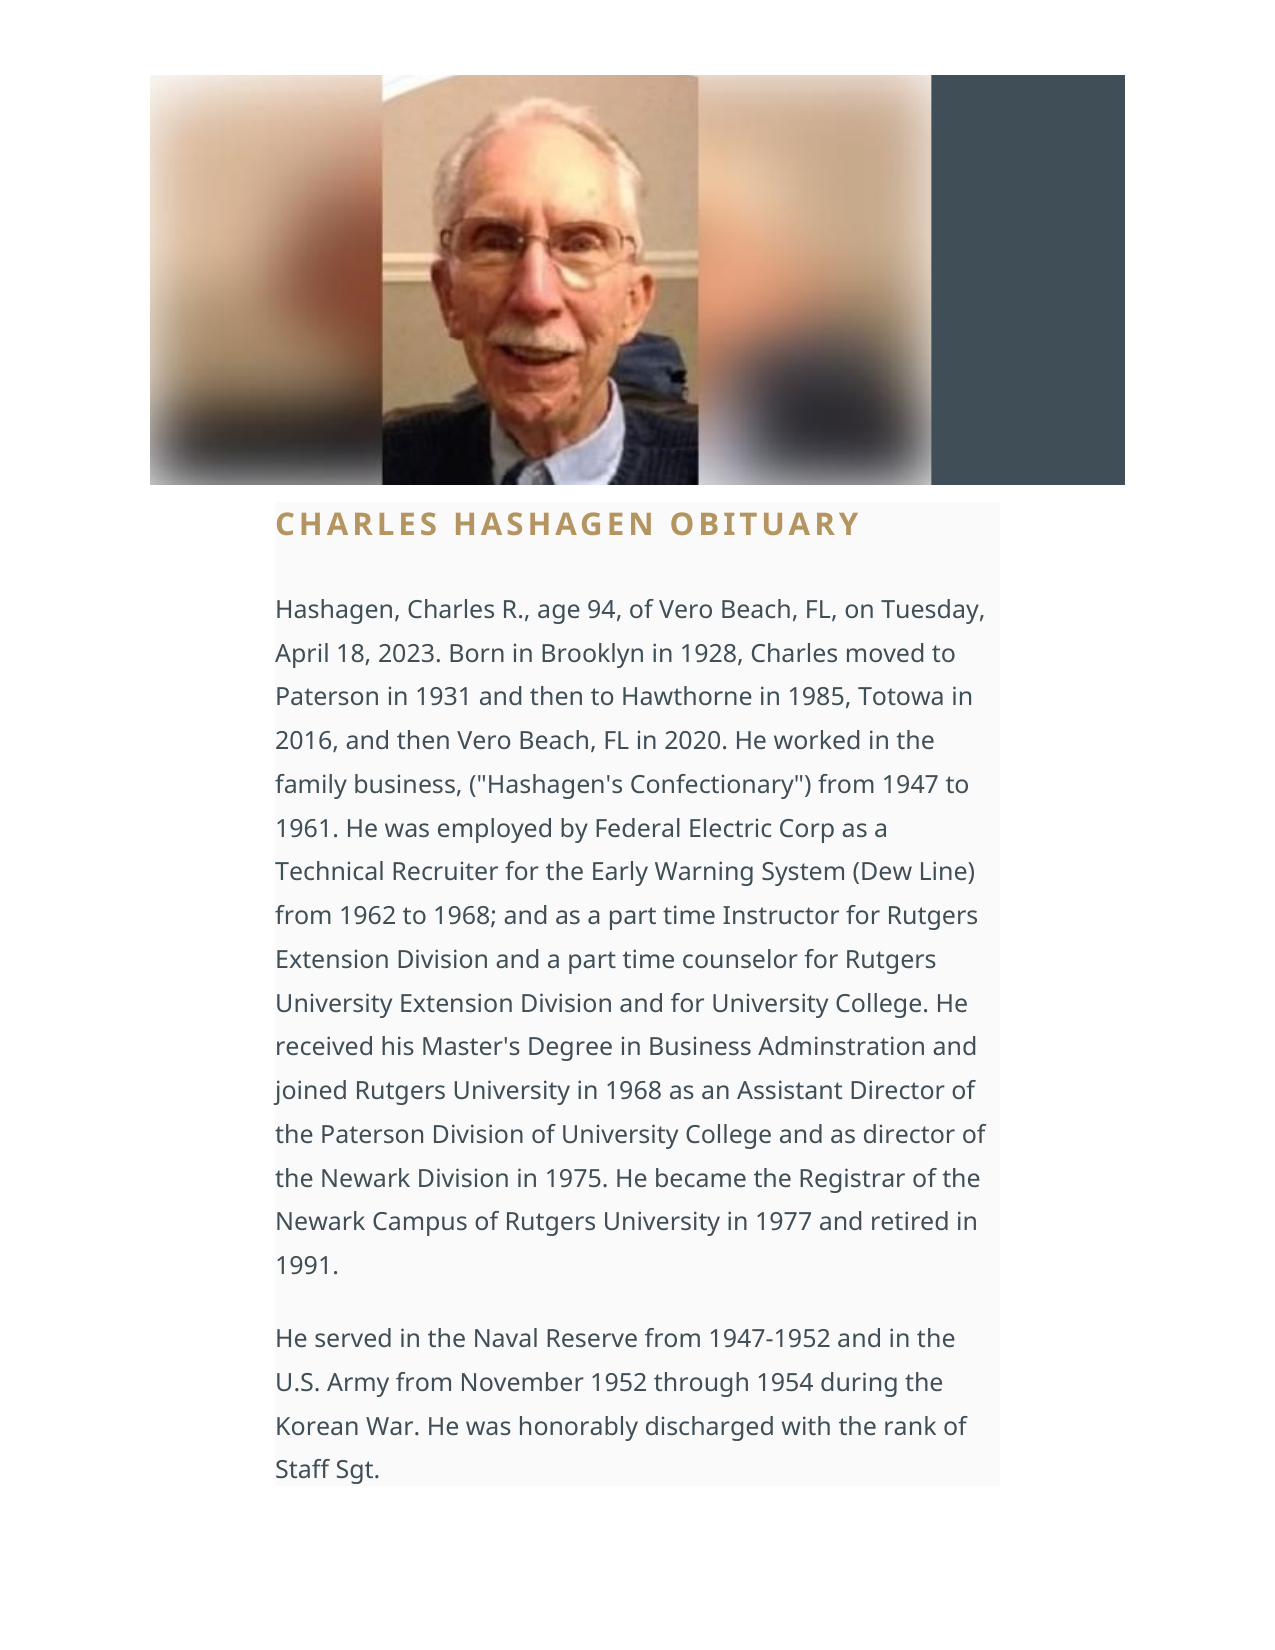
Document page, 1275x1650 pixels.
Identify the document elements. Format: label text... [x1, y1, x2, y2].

text CHARLES HASHAGEN OBITUARY [275, 502, 1000, 544]
text He served in the Naval Reserve from 1947-1952 and in the U.S. Army from November 1952 through 1954 during the Korean War. He was honorably discharged with the rank of Staff Sgt. [275, 1311, 1000, 1486]
text Hashagen, Charles R., age 94, of Vero Beach, FL, on Tuesday, April 18, 2023. Born in Brooklyn in 1928, Charles moved to Paterson in 1931 and then to Hawthorne in 1985, Totowa in 2016, and then Vero Beach, FL in 2020. He worked in the family business, ("Hashagen's Confectionary") from 1947 to 1961. He was employed by Federal Electric Corp as a Technical Recruiter for the Early Warning System (Dew Line) from 1962 to 1968; and as a part time Instructor for Rutgers Extension Division and a part time counselor for Rutgers University Extension Division and for University College. He received his Master's Degree in Business Adminstration and joined Rutgers University in 1968 as an Assistant Director of the Paterson Division of University College and as director of the Newark Division in 1975. He became the Registrar of the Newark Campus of Rutgers University in 1977 and retired in 1991. [275, 582, 1000, 1282]
picture [150, 75, 932, 485]
